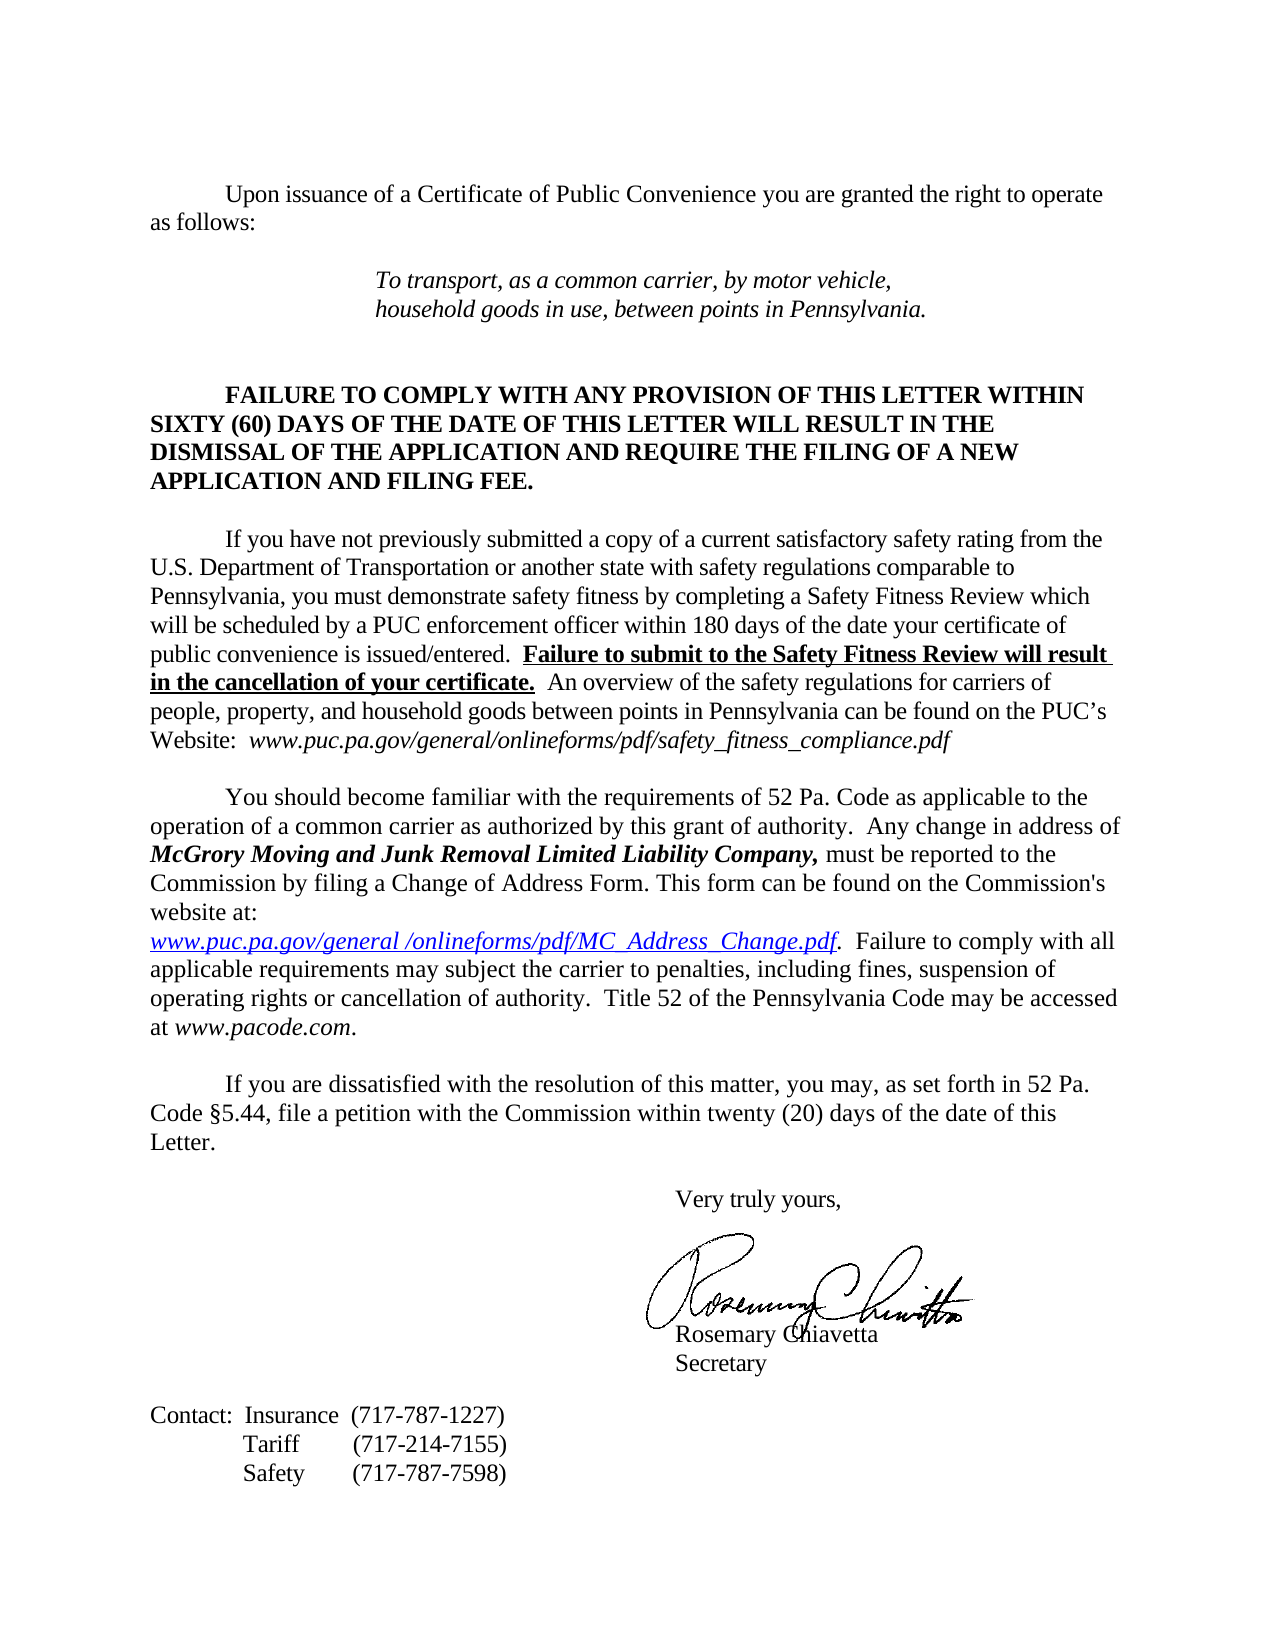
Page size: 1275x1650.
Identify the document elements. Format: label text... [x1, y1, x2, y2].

text Safety (717-787-7598) [150, 1458, 1125, 1487]
text Secretary [150, 1348, 1125, 1376]
picture [634, 1215, 996, 1319]
text www.puc.pa.gov/general /onlineforms/pdf/MC_Address_Change.pdf. Failure to comply with all applicable requirements may subject the carrier to penalties, including fines, suspension of operating rights or cancellation of authority. Title 52 of the Pennsylvania Code may be accessed at www.pacode.com. [150, 926, 1125, 1041]
text If you are dissatisfied with the resolution of this matter, you may, as set forth in 52 Pa. Code §5.44, file a petition with the Commission within twenty (20) days of the date of this Letter. [150, 1069, 1125, 1156]
text Upon issuance of a Certificate of Public Convenience you are granted the right to operate as follows: [150, 179, 1125, 236]
text Contact: Insurance (717-787-1227) [150, 1401, 1125, 1429]
text To transport, as a common carrier, by motor vehicle, household goods in use, between points in Pennsylvania. [375, 265, 956, 322]
text Very truly yours, [150, 1184, 1125, 1213]
text FAILURE TO COMPLY WITH ANY PROVISION OF THIS LETTER WITHIN SIXTY (60) DAYS OF THE DATE OF THIS LETTER WILL RESULT IN THE DISMISSAL OF THE APPLICATION REQUIRE THE FILING OF A APPLICATION FILING FEE. [150, 380, 1125, 495]
text You should become familiar with the requirements of 52 Pa. Code as applicable to the operation of a common carrier as authorized by this grant of authority. Any change in address of McGrory Moving and Junk Removal Limited Liability Company, must be reported to the Commission by filing a Change of Address Form. This form can be found on the Commission's website at: [150, 782, 1125, 926]
text Rosemary Chiavetta [150, 1319, 1125, 1348]
text If you have not previously submitted a copy of a current satisfactory safety rating from the U.S. Department of Transportation or another state with safety regulations comparable to Pennsylvania, you must demonstrate safety fitness by completing a Safety Fitness Review which will be scheduled by a PUC enforcement officer within 180 days of the date your certificate of public convenience is issued/entered. Failure to submit to the Safety Fitness Review will result in the cancellation of your certificate. An overview of the safety regulations for carriers of people, property, and household goods between points in Pennsylvania can be found on the PUC’s Website: www.puc.pa.gov/general/onlineforms/pdf/safety_fitness_compliance.pdf [150, 524, 1125, 754]
text Tariff (717-214-7155) [150, 1429, 1125, 1458]
